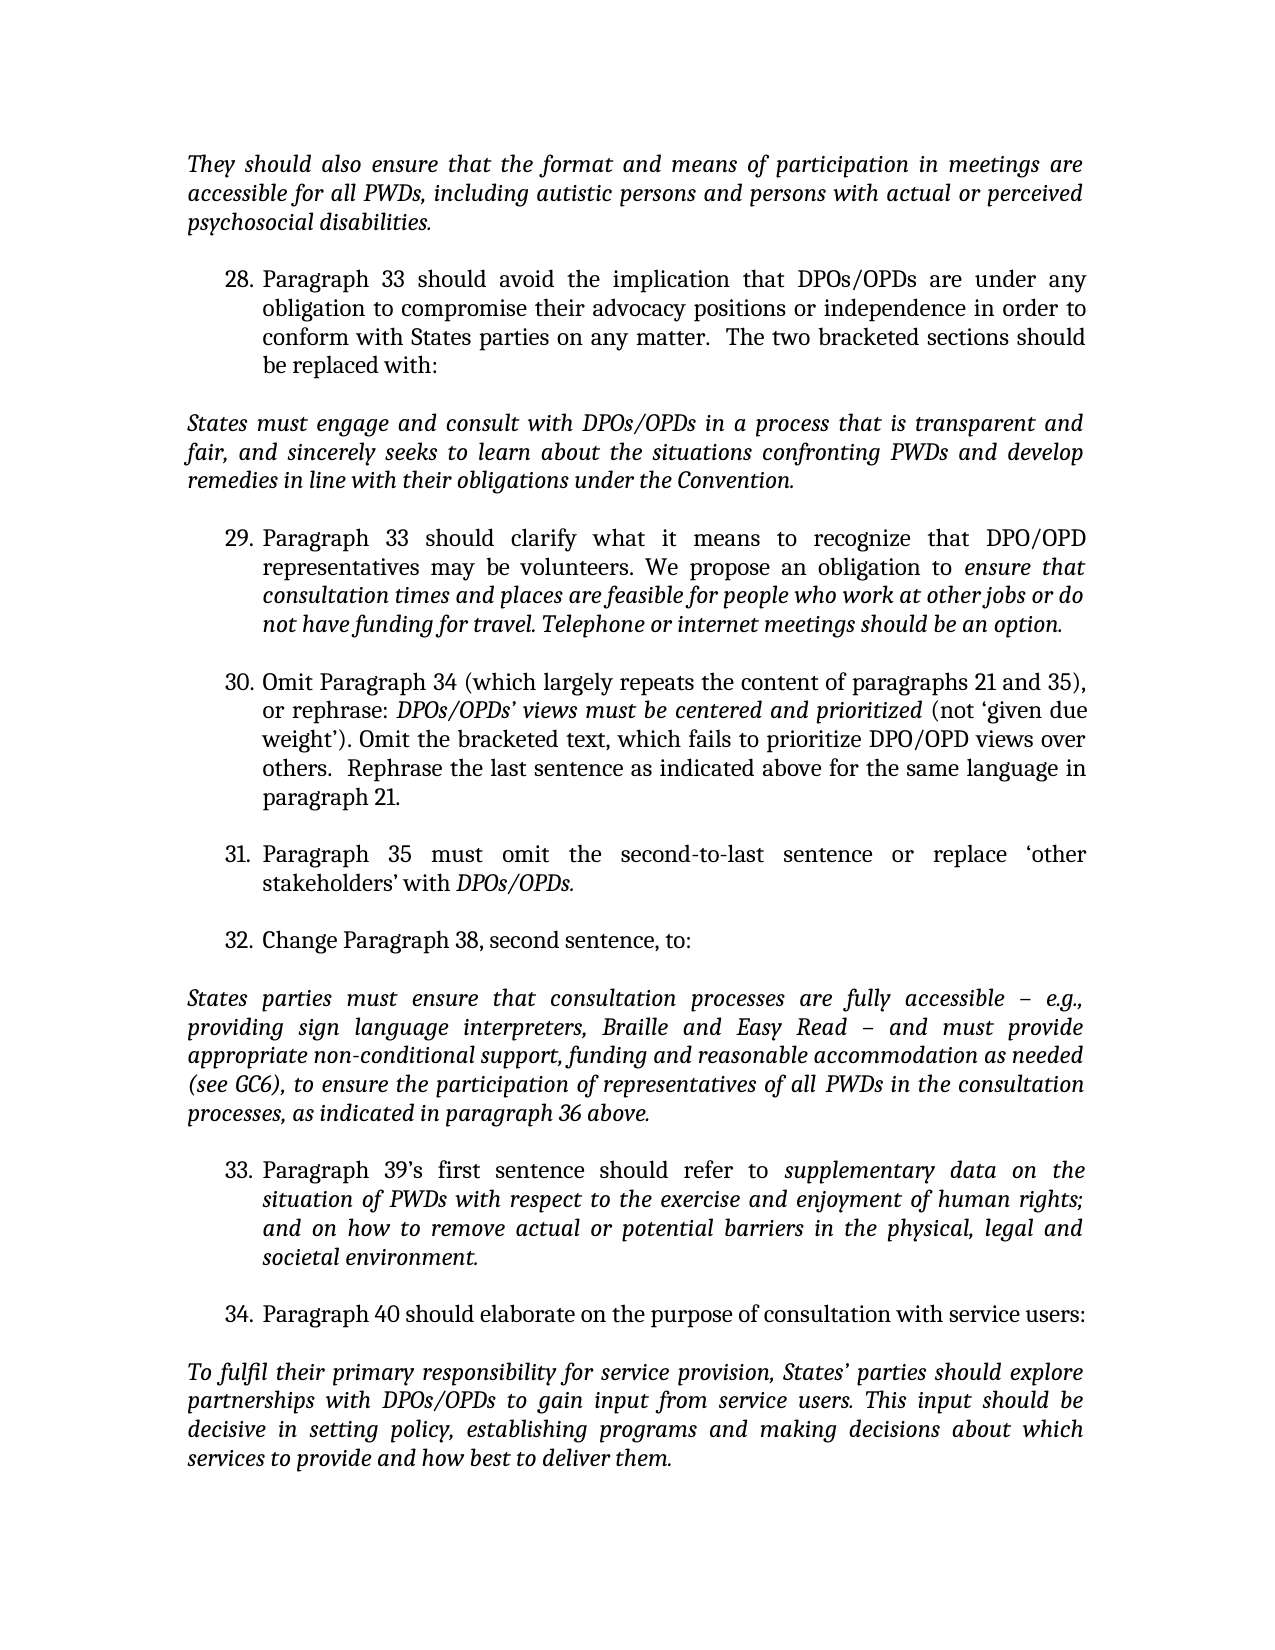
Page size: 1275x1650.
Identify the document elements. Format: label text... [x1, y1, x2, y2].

text To fulfil their primary responsibility for service provision, States’ parties should explore partnerships with DPOs/OPDs to gain input from service users. This input should be decisive in setting policy, establishing programs and making decisions about which services to provide and how best to deliver them. [187, 1357, 1087, 1472]
list Paragraph 35 must omit the second-to-last sentence or replace ‘other stakeholders’ with DPOs/OPDs. [225, 840, 1087, 897]
list Change Paragraph 38, second sentence, to: [225, 926, 1087, 955]
text They should also ensure that the format and means of participation in meetings are accessible for all PWDs, including autistic persons and persons with actual or perceived psychosocial disabilities. [187, 150, 1087, 236]
list Paragraph 33 should clarify what it means to recognize that DPO/OPD representatives may be volunteers. We propose an obligation to ensure that consultation times and places are feasible for people who work at other jobs or do not have funding for travel. Telephone or internet meetings should be an option. [225, 524, 1087, 639]
text States parties must ensure that consultation processes are fully accessible – e.g., providing sign language interpreters, Braille and Easy Read – and must provide appropriate non-conditional support, funding and reasonable accommodation as needed (see GC6), to ensure the participation of representatives of all PWDs in the consultation processes, as indicated in paragraph 36 above. [187, 984, 1087, 1127]
list Paragraph 33 should avoid the implication that DPOs/OPDs are under any obligation to compromise their advocacy positions or independence in order to conform with States parties on any matter. The two bracketed sections should be replaced with: [225, 265, 1087, 380]
list Paragraph 39’s first sentence should refer to supplementary data on the situation of PWDs with respect to the exercise and enjoyment of human rights; and on how to remove actual or potential barriers in the physical, legal and societal environment. [225, 1156, 1087, 1271]
list Paragraph 40 should elaborate on the purpose of consultation with service users: [225, 1300, 1087, 1329]
text States must engage and consult with DPOs/OPDs in a process that is transparent and fair, and sincerely seeks to learn about the situations confronting PWDs and develop remedies in line with their obligations under the Convention. [187, 409, 1087, 495]
list Omit Paragraph 34 (which largely repeats the content of paragraphs 21 and 35), or rephrase: DPOs/OPDs’ views must be centered and prioritized (not ‘given due weight’). Omit the bracketed text, which fails to prioritize DPO/OPD views over others. Rephrase the last sentence as indicated above for the same language in paragraph 21. [225, 667, 1087, 811]
